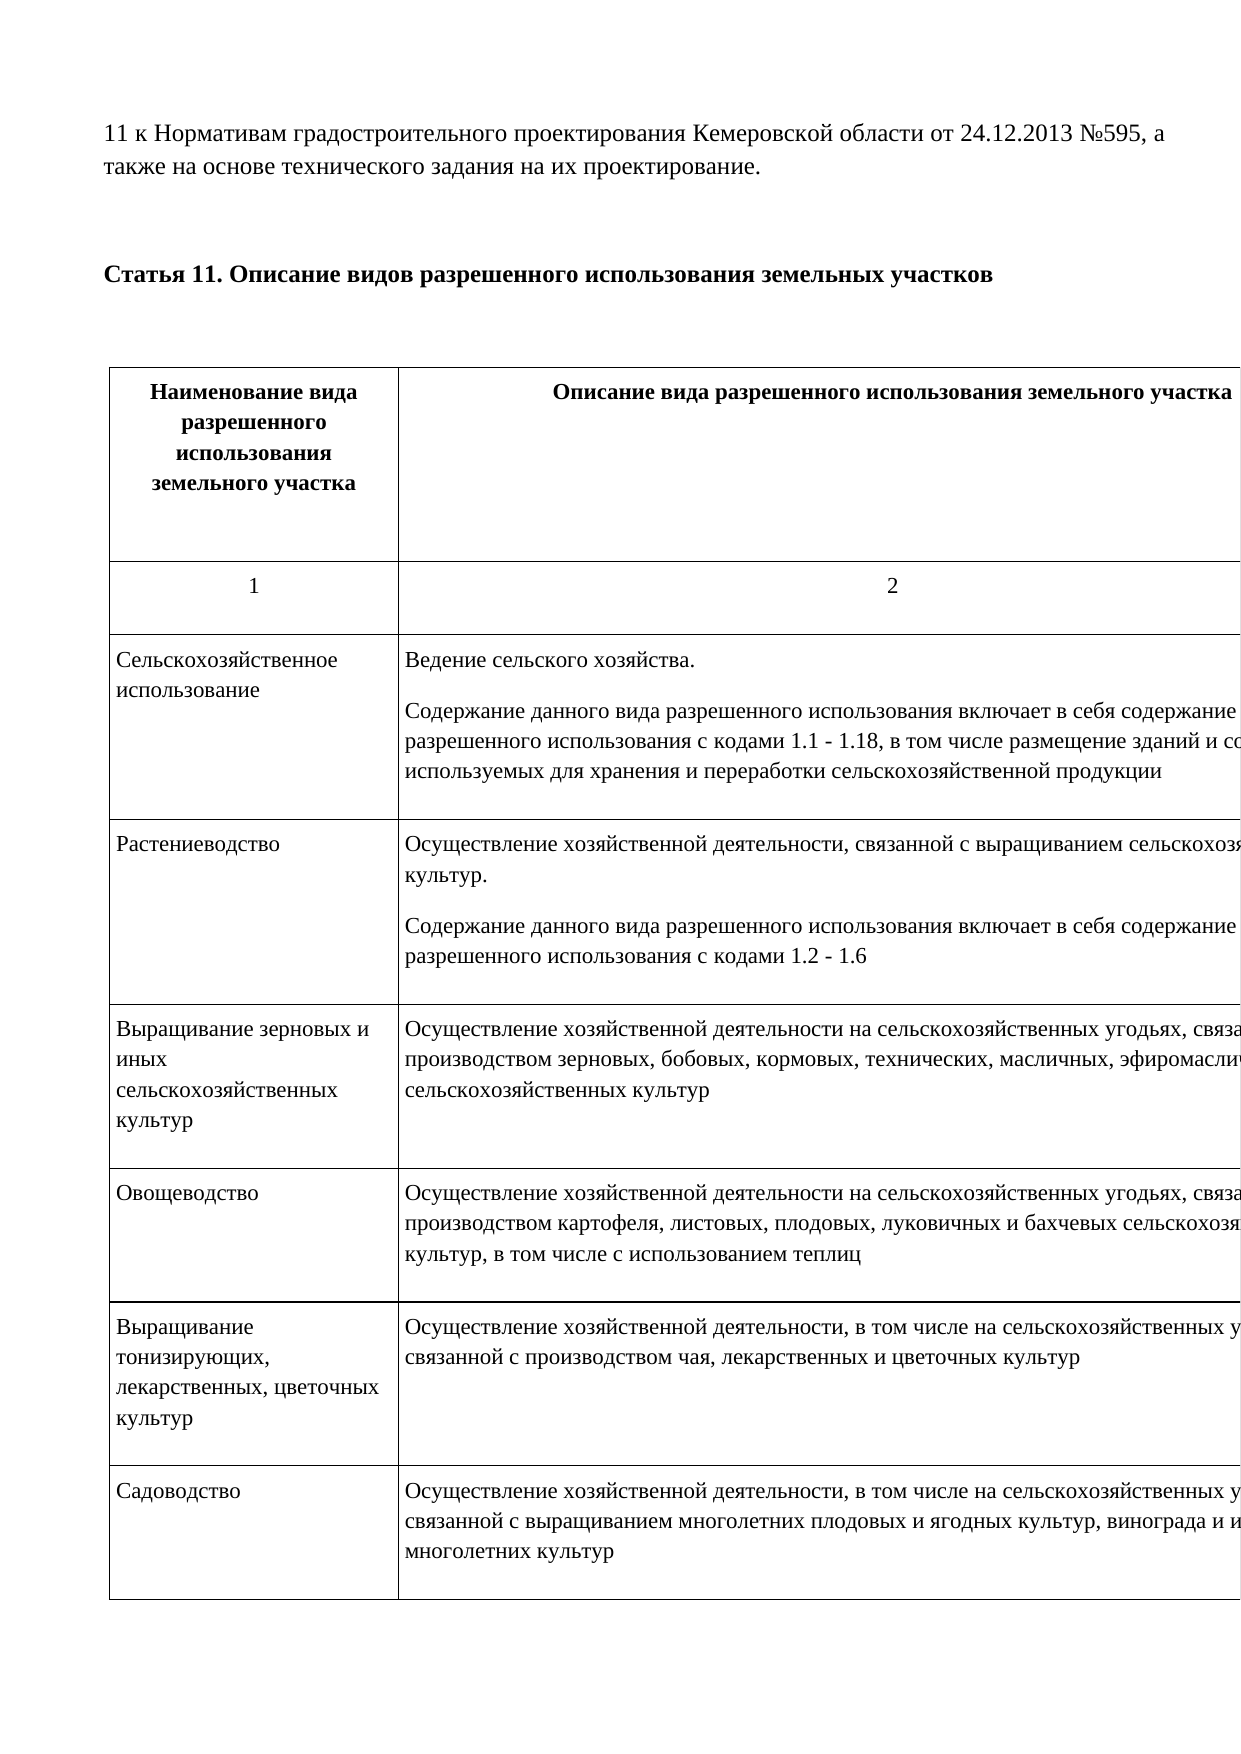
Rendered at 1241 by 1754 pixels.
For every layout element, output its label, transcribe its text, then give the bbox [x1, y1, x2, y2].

table_header Описание вида разрешенного использования земельного участка [399, 368, 1240, 561]
table_cell Осуществление хозяйственной деятельности на сельскохозяйственных угодьях, связанной с производством зерновых, бобовых, кормовых, технических, масличных, эфиромасличных и иных сельскохозяйственных культур [399, 1005, 1240, 1168]
text Статья 11. Описание видов разрешенного использования земельных участков [103, 259, 1166, 288]
table_cell 2 [399, 562, 1240, 634]
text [103, 118, 1166, 180]
table_cell Сельскохозяйственное использование [110, 635, 398, 819]
table_cell 1 [110, 562, 398, 634]
table_cell Ведение сельского хозяйства. Содержание данного вида разрешенного использования включает в себя содержание видов разрешенного использования с кодами 1.1 - 1.18, в том числе размещение зданий и сооружений, используемых для хранения и переработки сельскохозяйственной продукции [399, 635, 1240, 819]
table_cell Выращивание зерновых и иных сельскохозяйственных культур [110, 1005, 398, 1168]
table_cell Растениеводство [110, 820, 398, 1004]
table_cell Выращивание тонизирующих, лекарственных, цветочных культур [110, 1303, 398, 1465]
table_cell Садоводство [110, 1466, 398, 1599]
table_cell Осуществление хозяйственной деятельности, в том числе на сельскохозяйственных угодьях, связанной с производством чая, лекарственных и цветочных культур [399, 1303, 1240, 1465]
table_cell Осуществление хозяйственной деятельности на сельскохозяйственных угодьях, связанной с производством картофеля, листовых, плодовых, луковичных и бахчевых сельскохозяйственных культур, в том числе с использованием теплиц [399, 1169, 1240, 1301]
table_cell Осуществление хозяйственной деятельности, связанной с выращиванием сельскохозяйственных культур. Содержание данного вида разрешенного использования включает в себя содержание видов разрешенного использования с кодами 1.2 - 1.6 [399, 820, 1240, 1004]
table_cell Осуществление хозяйственной деятельности, в том числе на сельскохозяйственных угодьях, связанной с выращиванием многолетних плодовых и ягодных культур, винограда и иных многолетних культур [399, 1466, 1240, 1599]
table_header Наименование вида разрешенного использования земельного участка [110, 368, 398, 561]
table_cell Овощеводство [110, 1169, 398, 1301]
